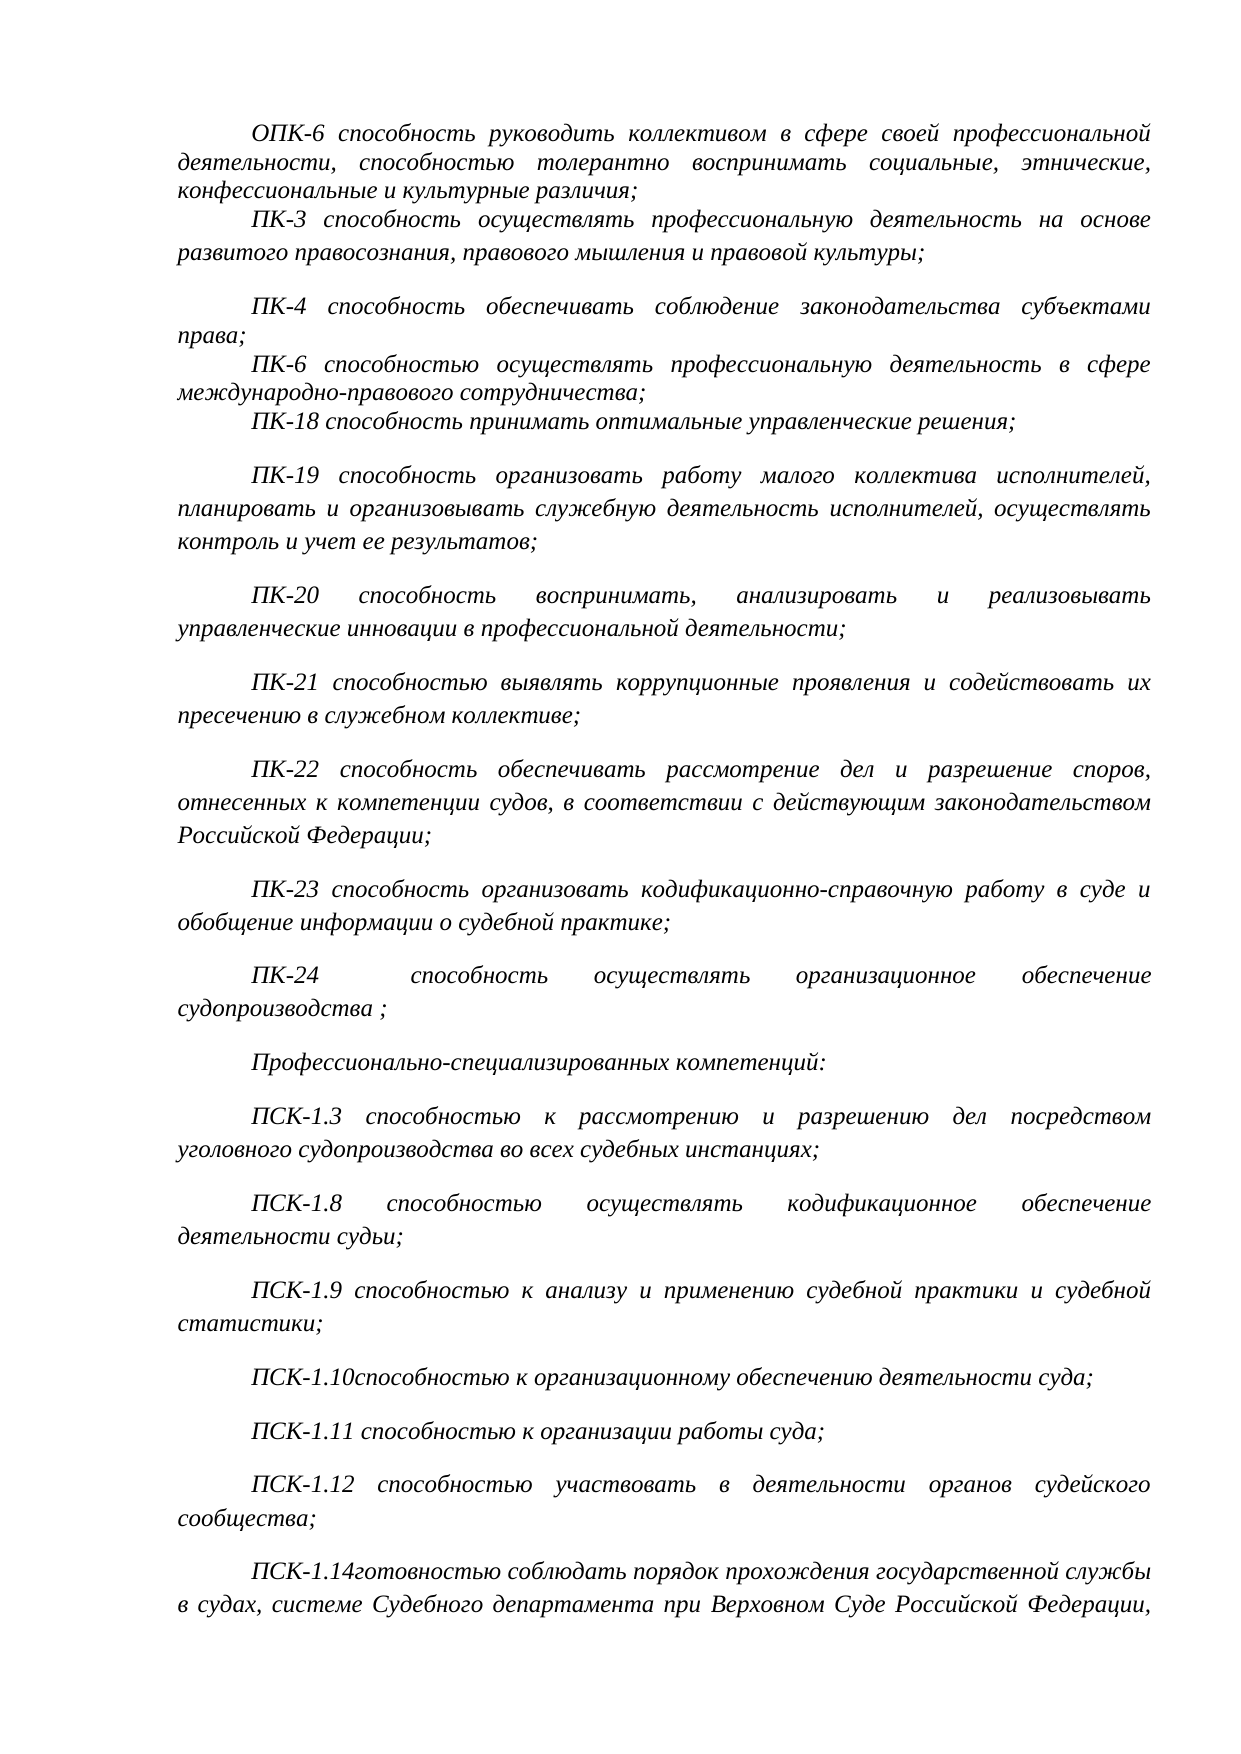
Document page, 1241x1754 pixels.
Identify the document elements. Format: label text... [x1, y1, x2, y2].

text ПК-3 способность осуществлять профессиональную деятельность на основе развитого правосознания, правового мышления и правовой культуры; [177, 204, 1152, 266]
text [177, 1556, 1152, 1618]
text ПСК-1.9 способностью к анализу и применению судебной практики и судебной статистики; [177, 1275, 1152, 1337]
text Профессионально-специализированных компетенций: [177, 1047, 1152, 1076]
text ПК-4 способность обеспечивать соблюдение законодательства субъектами права; [177, 291, 1152, 349]
text ПК-24 способность осуществлять организационное обеспечение судопроизводства ; [177, 961, 1152, 1022]
text ПК-18 способность принимать оптимальные управленческие решения; [177, 406, 1152, 435]
text ПСК-1.12 способностью участвовать в деятельности органов судейского сообщества; [177, 1469, 1152, 1531]
text ПСК-1.10способностью к организационному обеспечению деятельности суда; [177, 1362, 1152, 1391]
text ПК-21 способностью выявлять коррупционные проявления и содействовать их пресечению в служебном коллективе; [177, 667, 1152, 729]
text ПК-23 способность организовать кодификационно-справочную работу в суде и обобщение информации о судебной практике; [177, 874, 1152, 935]
text ПК-22 способность обеспечивать рассмотрение дел и разрешение споров, отнесенных к компетенции судов, в соответствии с действующим законодательством Российской Федерации; [177, 754, 1152, 848]
text ПК-19 способность организовать работу малого коллектива исполнителей, планировать и организовывать служебную деятельность исполнителей, осуществлять контроль и учет ее результатов; [177, 460, 1152, 555]
text ПСК-1.11 способностью к организации работы суда; [177, 1416, 1152, 1444]
text ПК-6 способностью осуществлять профессиональную деятельность в сфере международно-правового сотрудничества; [177, 349, 1152, 406]
text ОПК-6 способность руководить коллективом в сфере своей профессиональной деятельности, способностью толерантно воспринимать социальные, этнические, конфессиональные и культурные различия; [177, 118, 1152, 204]
text ПК-20 способность воспринимать, анализировать и реализовывать управленческие инновации в профессиональной деятельности; [177, 580, 1152, 642]
text ПСК-1.8 способностью осуществлять кодификационное обеспечение деятельности судьи; [177, 1188, 1152, 1250]
text ПСК-1.3 способностью к рассмотрению и разрешению дел посредством уголовного судопроизводства во всех судебных инстанциях; [177, 1101, 1152, 1163]
